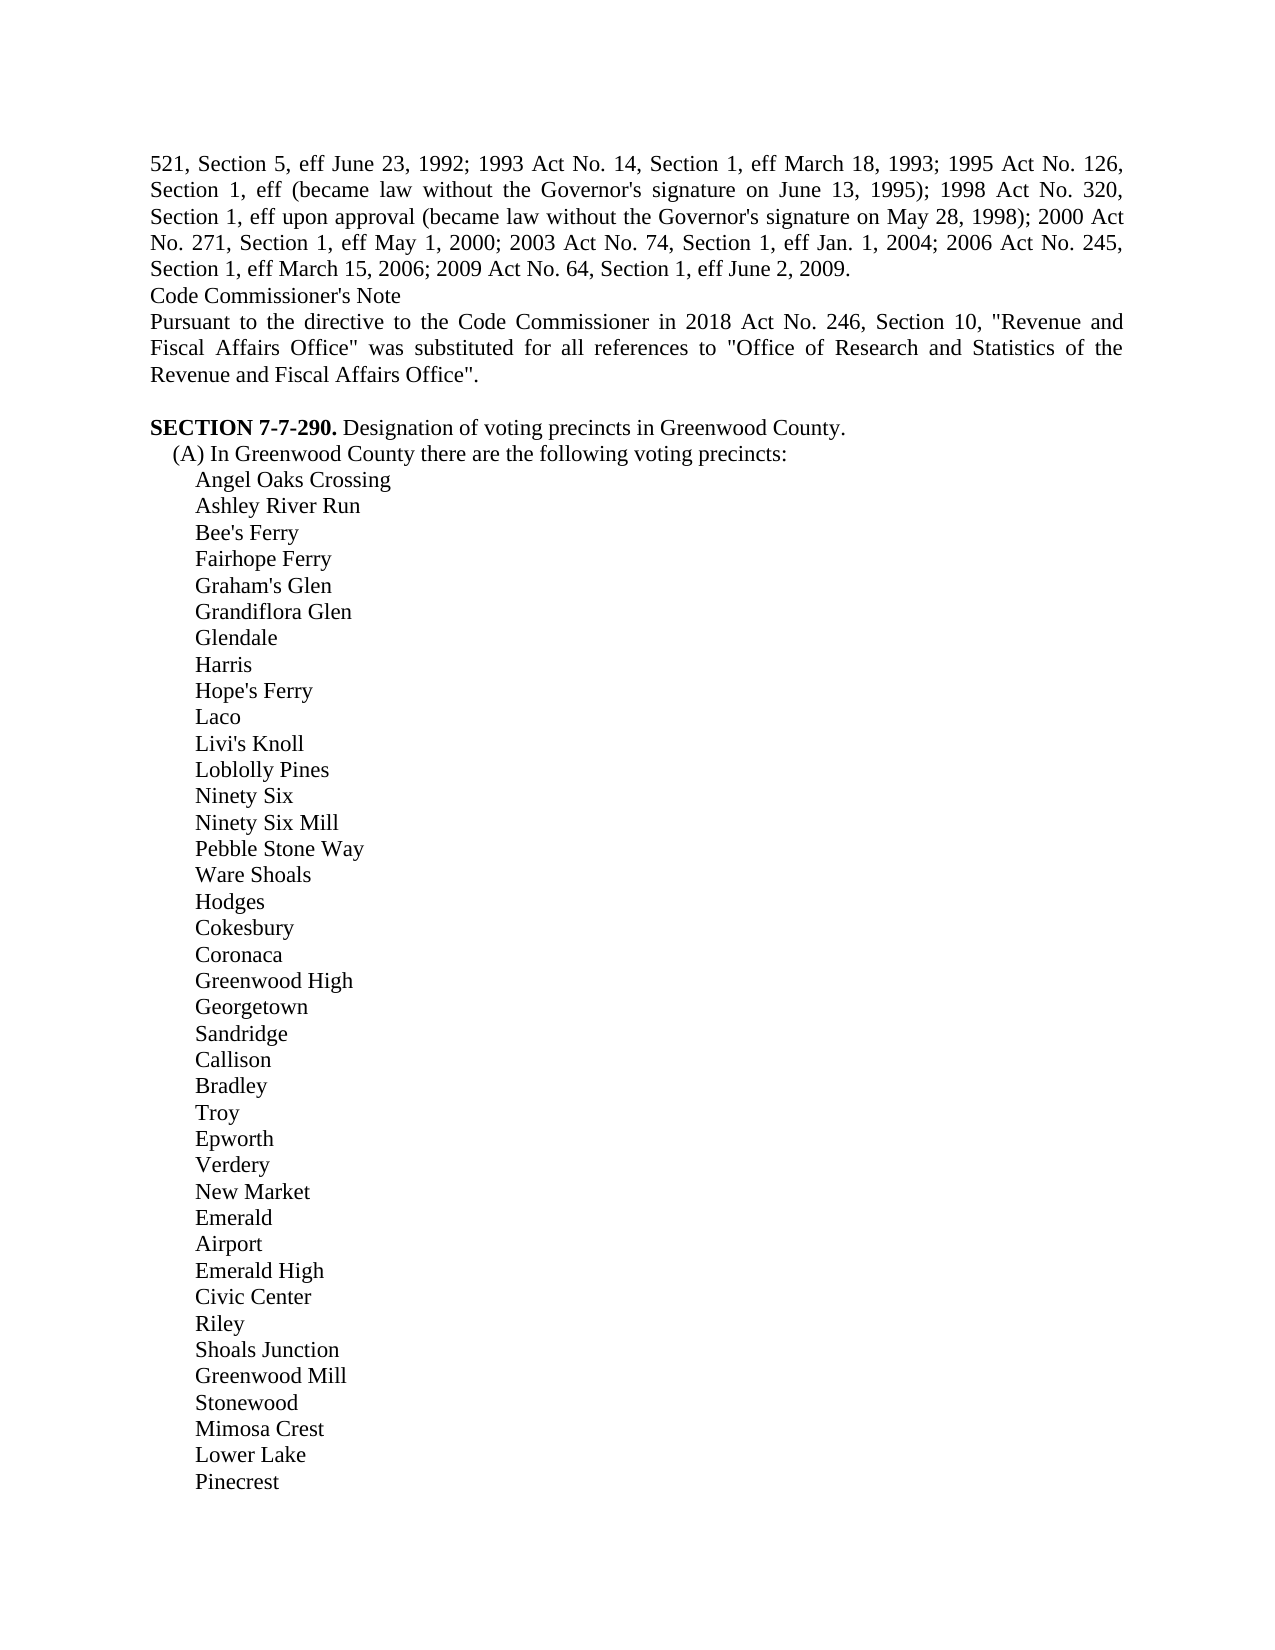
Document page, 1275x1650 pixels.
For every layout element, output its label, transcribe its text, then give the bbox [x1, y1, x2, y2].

text New Market [150, 1178, 1125, 1204]
text Epworth [150, 1125, 1125, 1151]
text Stonewood [150, 1389, 1125, 1415]
text Harris [150, 651, 1125, 677]
text Ware Shoals [150, 862, 1125, 888]
text Hope's Ferry [150, 677, 1125, 703]
text Ashley River Run [150, 493, 1125, 519]
text Verdery [150, 1151, 1125, 1178]
text Airport [150, 1231, 1125, 1257]
text Emerald [150, 1204, 1125, 1231]
text Greenwood Mill [150, 1362, 1125, 1389]
text Angel Oaks Crossing [150, 466, 1125, 493]
text Bradley [150, 1072, 1125, 1099]
text Riley [150, 1309, 1125, 1336]
text Sandridge [150, 1020, 1125, 1046]
text Emerald High [150, 1257, 1125, 1283]
text Pinecrest [150, 1468, 1125, 1494]
text Callison [150, 1046, 1125, 1072]
text Bee's Ferry [150, 519, 1125, 545]
text Graham's Glen [150, 572, 1125, 598]
text Shoals Junction [150, 1336, 1125, 1362]
text SECTION 7-7-290. Designation of voting precincts in Greenwood County. [150, 413, 1125, 440]
text Grandiflora Glen [150, 598, 1125, 624]
text Pebble Stone Way [150, 835, 1125, 862]
text Laco [150, 703, 1125, 730]
text Livi's Knoll [150, 730, 1125, 756]
text Ninety Six [150, 782, 1125, 809]
text Troy [150, 1099, 1125, 1125]
text Code Commissioner's Note [150, 282, 1125, 308]
text Hodges [150, 888, 1125, 914]
text Cokesbury [150, 914, 1125, 941]
text Greenwood High [150, 967, 1125, 993]
text Lower Lake [150, 1441, 1125, 1468]
text Glendale [150, 624, 1125, 651]
text Loblolly Pines [150, 756, 1125, 782]
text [150, 150, 1125, 282]
text Ninety Six Mill [150, 809, 1125, 835]
text Fairhope Ferry [150, 545, 1125, 572]
text Coronaca [150, 941, 1125, 967]
text Mimosa Crest [150, 1415, 1125, 1441]
text (A) In Greenwood County there are the following voting precincts: [150, 440, 1125, 466]
text Civic Center [150, 1283, 1125, 1309]
text Georgetown [150, 993, 1125, 1020]
text Pursuant to the directive to the Code Commissioner in 2018 Act No. 246, Section 10, "Revenue and Fiscal Affairs Office" was substituted for all references to "Office of Research and Statistics of the Revenue and Fiscal Affairs Office". [150, 308, 1125, 387]
